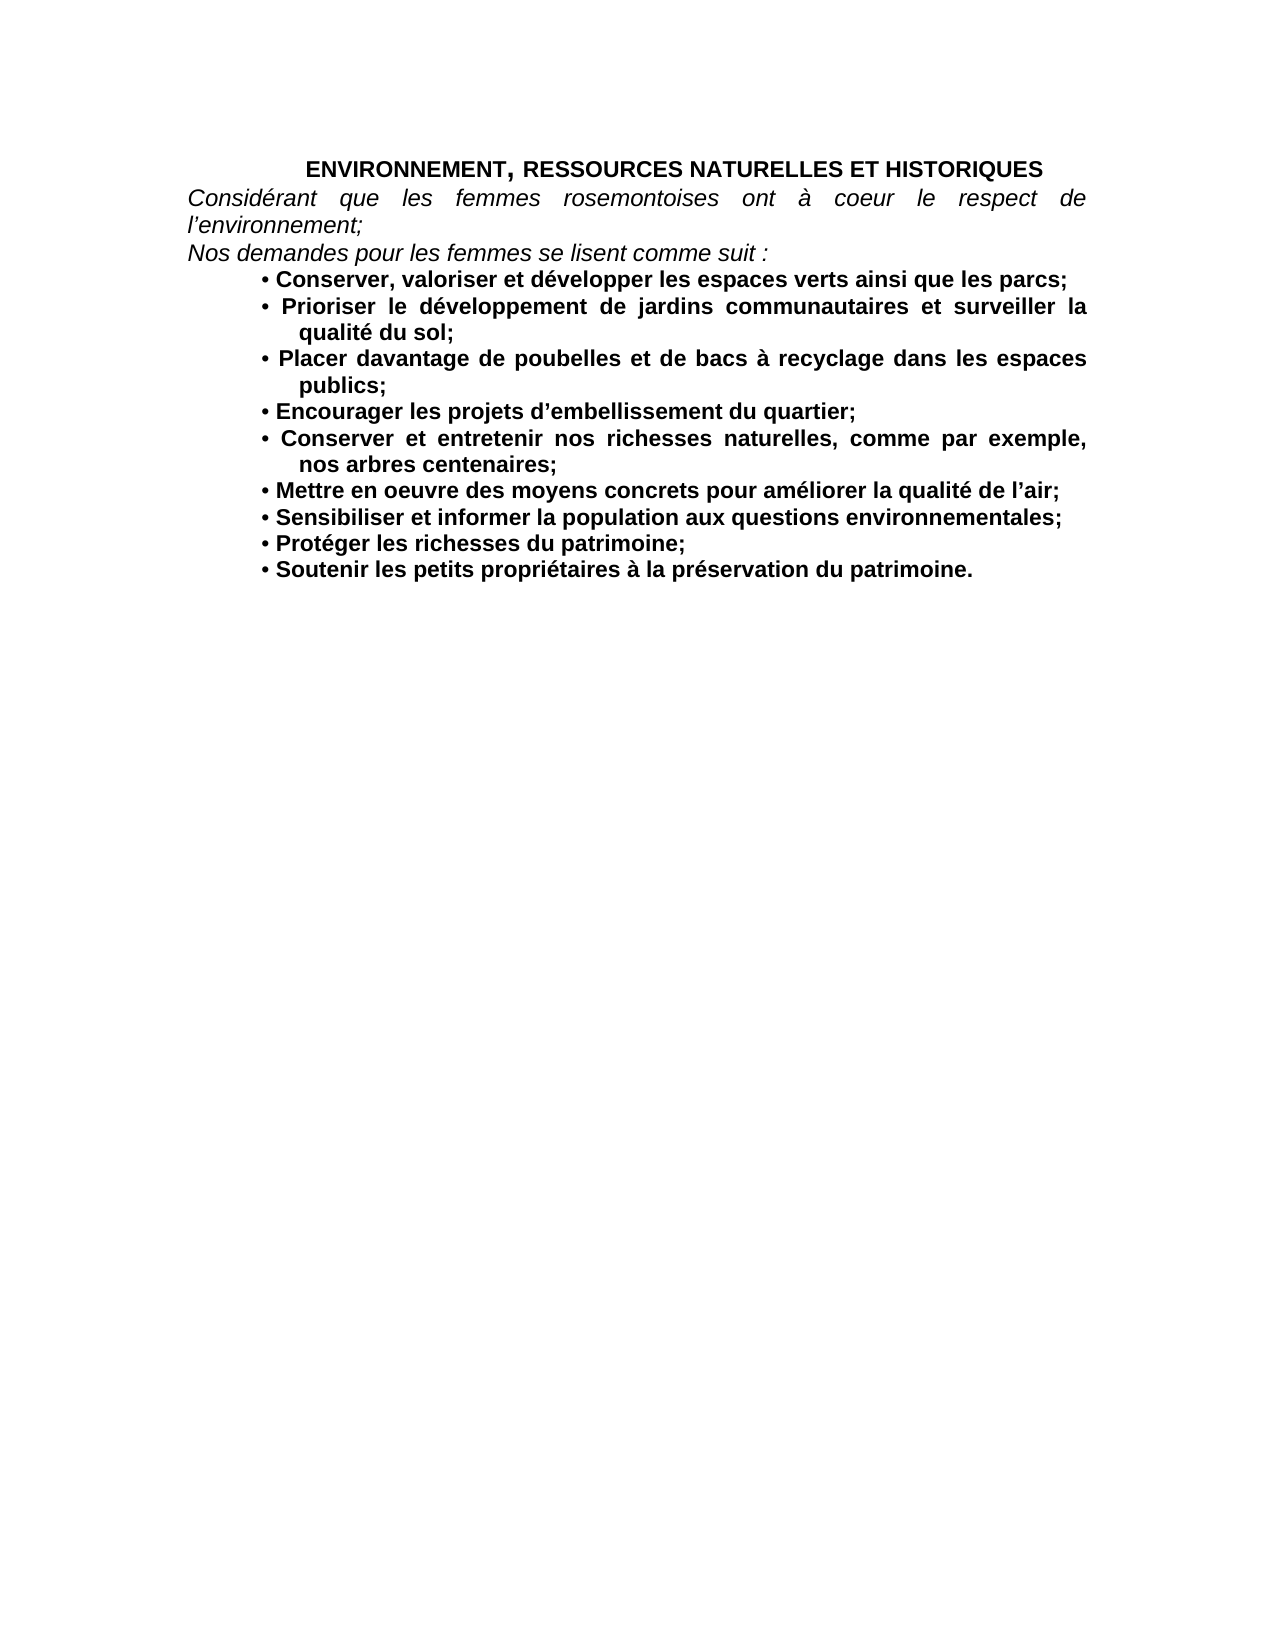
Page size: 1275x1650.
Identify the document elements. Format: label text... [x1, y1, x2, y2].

text Considérant que les femmes rosemontoises ont à coeur le respect de l’environnement; [187, 183, 1087, 239]
text ENVIRONNEMENT, RESSOURCES NATURELLES ET HISTORIQUES [261, 150, 1087, 183]
text • Protéger les richesses du patrimoine; [261, 530, 1087, 556]
text • Soutenir les petits propriétaires à la préservation du patrimoine. [261, 556, 1087, 583]
text Nos demandes pour les femmes se lisent comme suit : [187, 239, 1087, 266]
text • Prioriser le développement de jardins communautaires et surveiller la qualité du sol; [261, 293, 1087, 345]
text • Conserver, valoriser et développer les espaces verts ainsi que les parcs; [261, 266, 1087, 293]
text • Sensibiliser et informer la population aux questions environnementales; [261, 503, 1087, 530]
text • Mettre en oeuvre des moyens concrets pour améliorer la qualité de l’air; [261, 477, 1087, 503]
text • Conserver et entretenir nos richesses naturelles, comme par exemple, nos arbres centenaires; [261, 424, 1087, 477]
text • Placer davantage de poubelles et de bacs à recyclage dans les espaces publics; [261, 345, 1087, 398]
text • Encourager les projets d’embellissement du quartier; [261, 398, 1087, 424]
